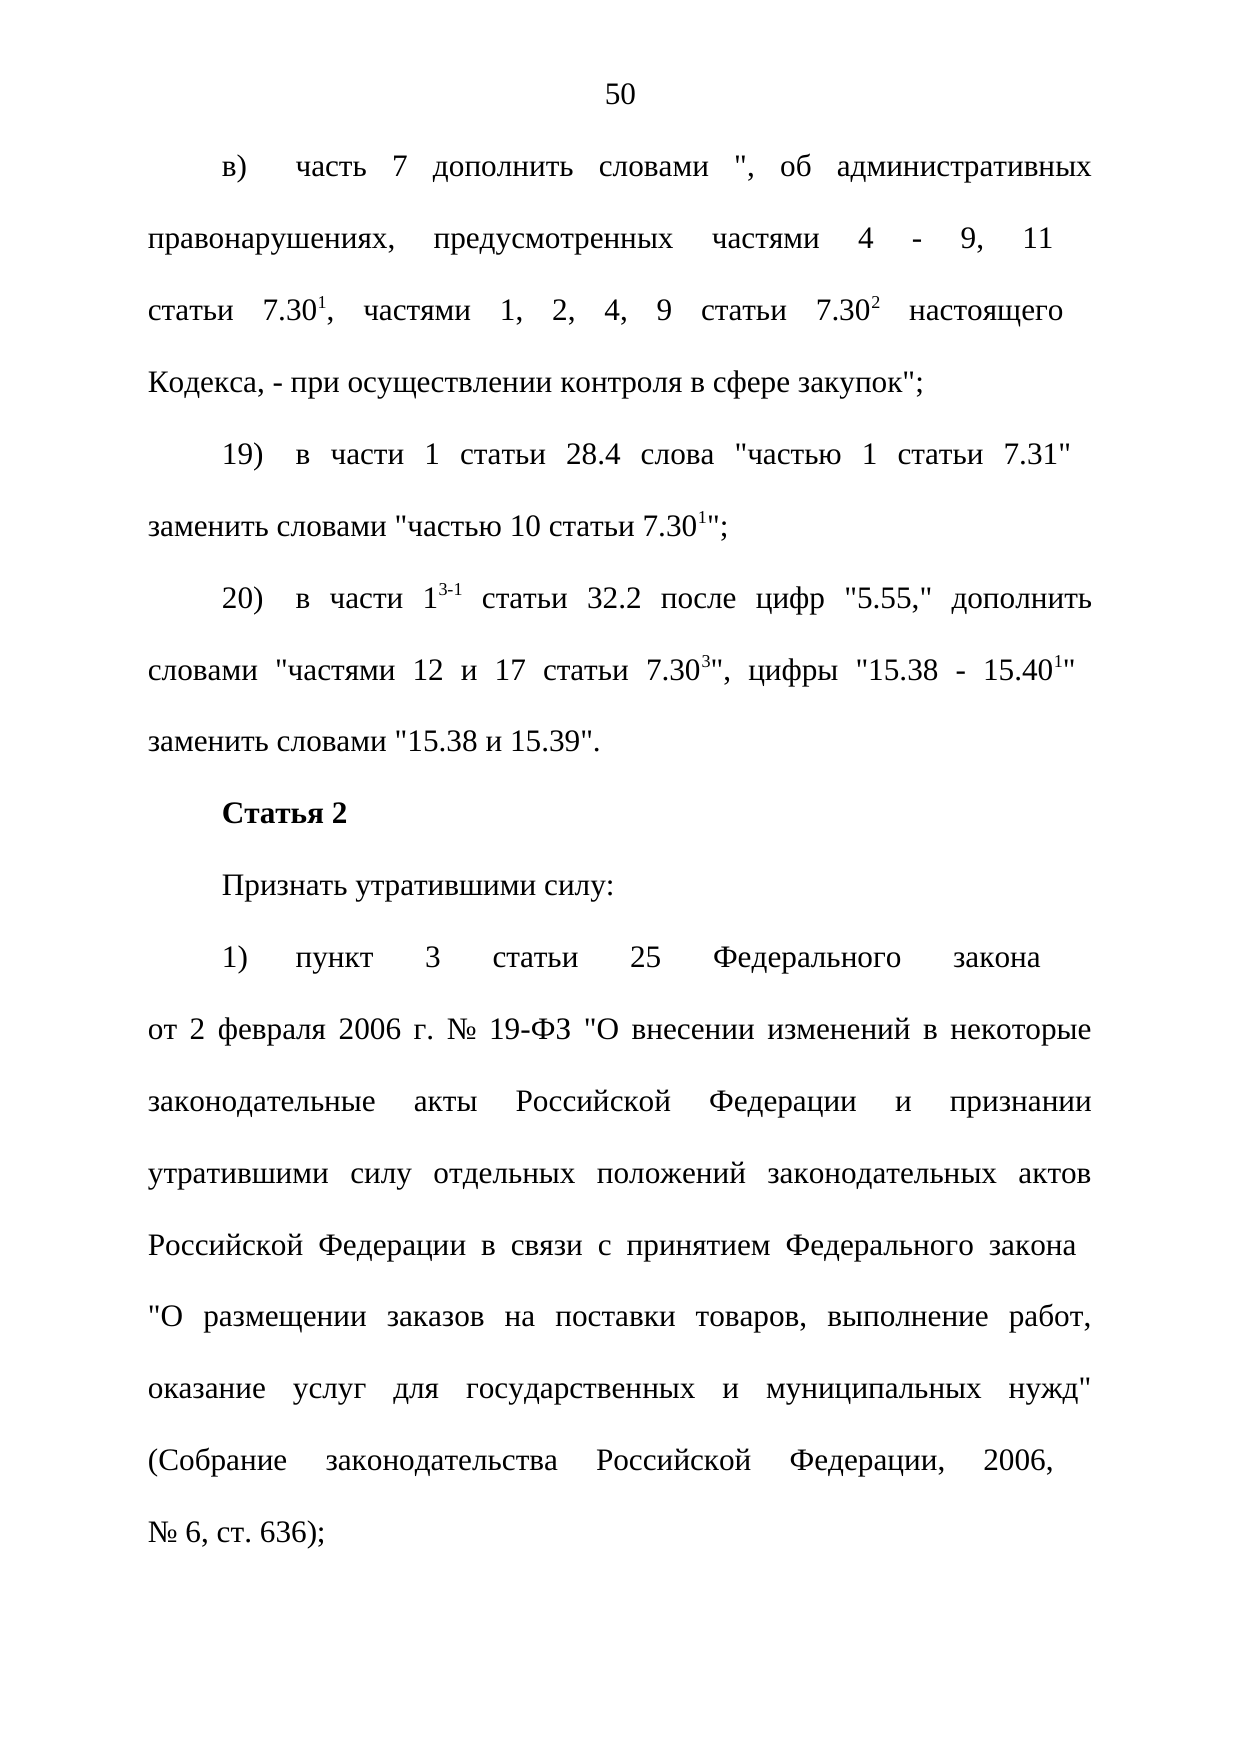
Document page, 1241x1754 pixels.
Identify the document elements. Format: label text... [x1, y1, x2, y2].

list в части 1 статьи 28.4 слова "частью 1 статьи 7.31" заменить словами "частью 10 статьи 7.301"; [148, 435, 1092, 543]
text Признать утратившими силу: [148, 866, 1092, 902]
text Статья 2 [148, 794, 1092, 831]
list часть 7 дополнить словами ", об административных правонарушениях, предусмотренных частями 4 - 9, 11 статьи 7.301, частями 1, 2, 4, 9 статьи 7.302 настоящего Кодекса, - при осуществлении контроля в сфере закупок"; [148, 148, 1092, 399]
list пункт 3 статьи 25 Федерального закона от 2 февраля 2006 г. № 19-ФЗ "О внесении изменений в некоторые законодательные акты Российской Федерации и признании утратившими силу отдельных положений законодательных актов Российской Федерации в связи с принятием Федерального закона "О размещении заказов на поставки товаров, выполнение работ, оказание услуг для государственных и муниципальных нужд" (Собрание законодательства Российской Федерации, 2006, № 6, ст. 636); [148, 938, 1092, 1549]
list в части 13-1 статьи 32.2 после цифр "5.55," дополнить словами "частями 12 и 17 статьи 7.303", цифры "15.38 - 15.401" заменить словами "15.38 и 15.39". [148, 579, 1092, 759]
